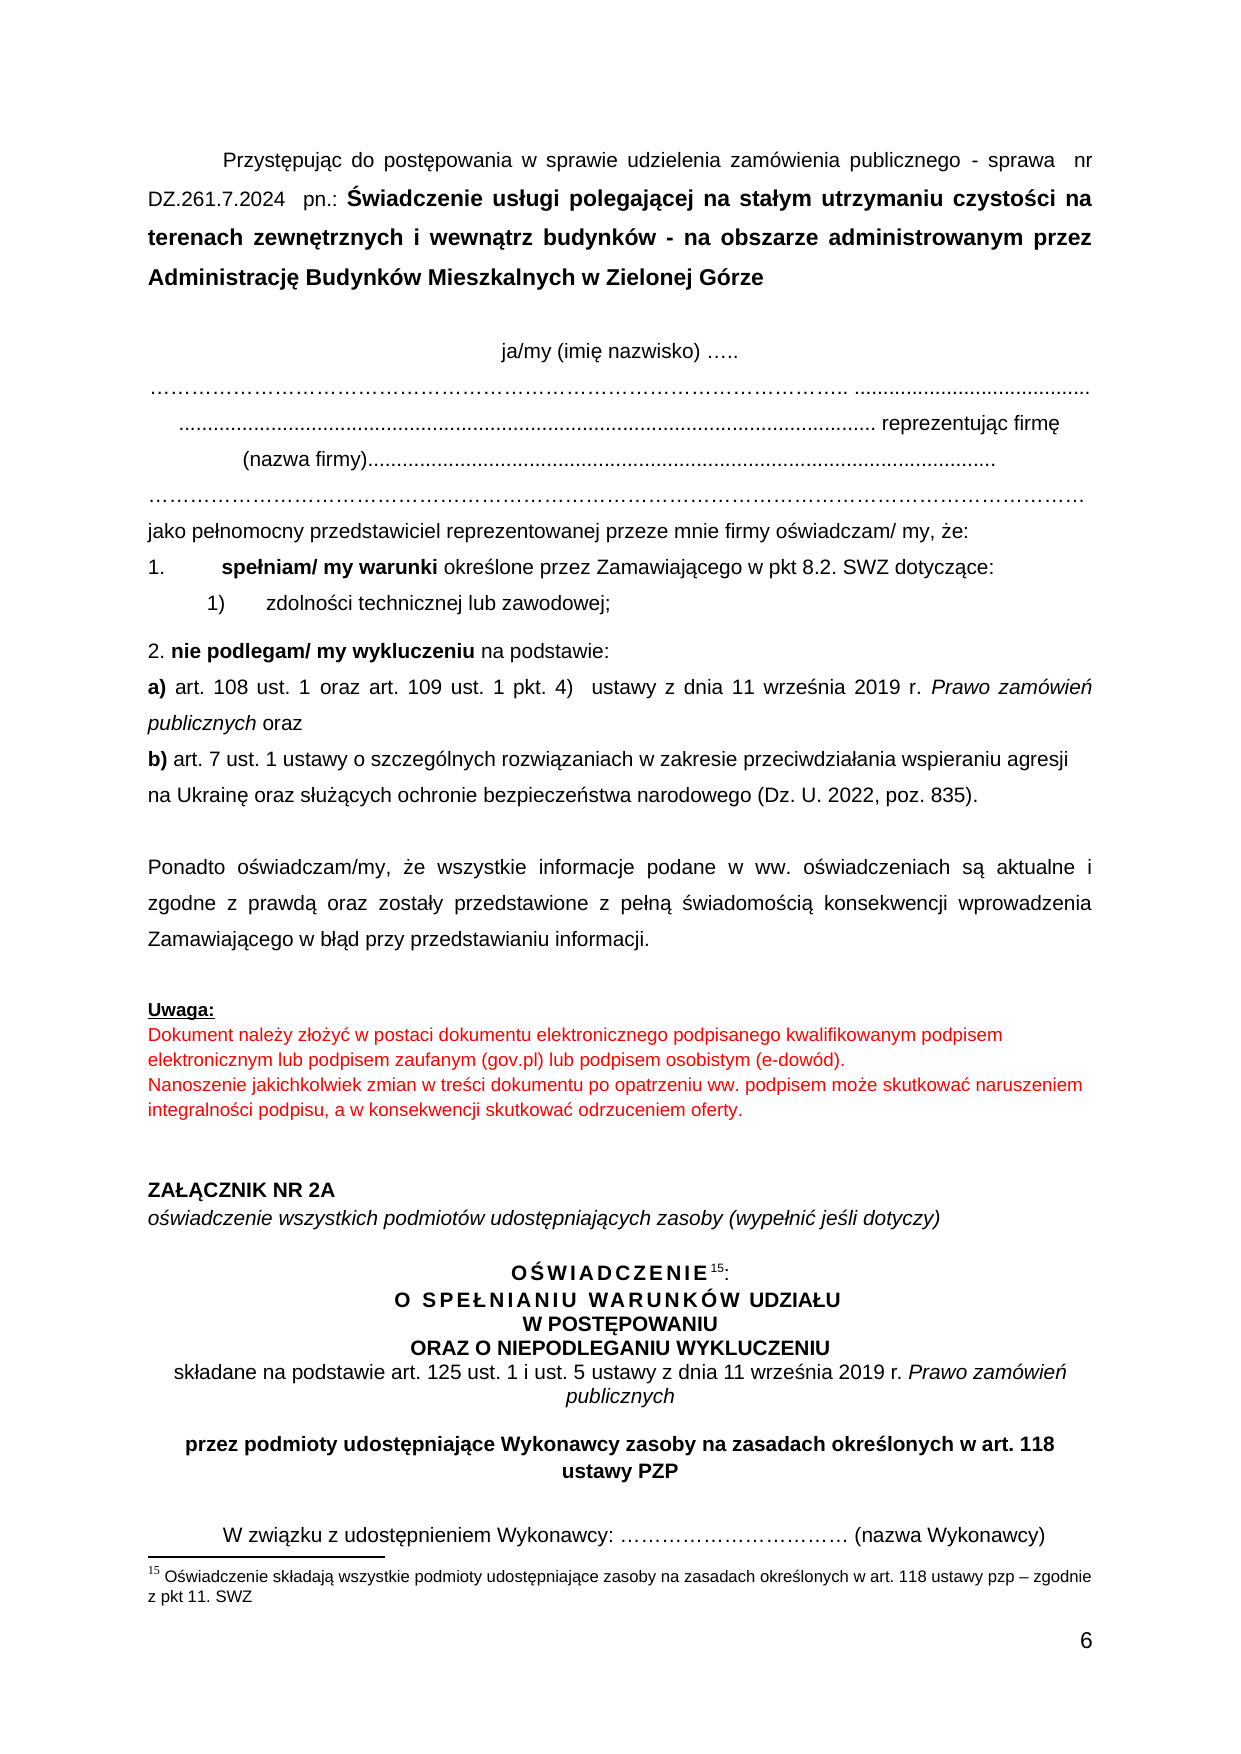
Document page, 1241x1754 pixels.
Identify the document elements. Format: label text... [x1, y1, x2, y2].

text a) art. 108 ust. 1 oraz art. 109 ust. 1 pkt. 4) ustawy z dnia 11 września 2019 r. Prawo zamówień publicznych oraz [148, 675, 1093, 735]
text przez podmioty udostępniające Wykonawcy zasoby na zasadach określonych w art. 118 ustawy PZP [148, 1432, 1093, 1483]
text b) art. 7 ust. 1 ustawy o szczególnych rozwiązaniach w zakresie przeciwdziałania wspieraniu agresji [148, 747, 1093, 771]
text o spełnianiu warunków udziału w postępowaniu [148, 1288, 1093, 1336]
text 2. nie podlegam/ my wykluczeniu na podstawie: [148, 639, 1093, 663]
text oświadczenie wszystkich podmiotów udostępniających zasoby (wypełnić jeśli dotyczy) [148, 1206, 1093, 1229]
text OŚWIADCZENIE: [148, 1261, 1093, 1284]
text 1. spełniam/ my warunki określone przez Zamawiającego w pkt 8.2. SWZ dotyczące: [148, 555, 1093, 579]
list zdolności technicznej lub zawodowej; [207, 591, 1093, 614]
text ……………………………………………………………………………………………………………………… [148, 483, 1093, 507]
text Uwaga: [148, 999, 1093, 1021]
text W związku z udostępnieniem Wykonawcy: …………………………… (nazwa Wykonawcy) [148, 1523, 1093, 1547]
text Nanoszenie jakichkolwiek zmian w treści dokumentu po opatrzeniu ww. podpisem może skutkować naruszeniem integralności podpisu, a w konsekwencji skutkować odrzuceniem oferty. [148, 1073, 1093, 1120]
text składane na podstawie art. 125 ust. 1 i ust. 5 ustawy z dnia 11 września 2019 r. Prawo zamówień publicznych [148, 1360, 1093, 1408]
text jako pełnomocny przedstawiciel reprezentowanej przeze mnie firmy oświadczam/ my, że: [148, 519, 1093, 543]
text Dokument należy złożyć w postaci dokumentu elektronicznego podpisanego kwalifikowanym podpisem elektronicznym lub podpisem zaufanym (gov.pl) lub podpisem osobistym (e-dowód). [148, 1024, 1093, 1070]
text oraz o niepodleganiu wykluczeniu [148, 1336, 1093, 1360]
text ja/my (imię nazwisko) …..……………………………………………………………………………………….. .................................................................................................................................................................. reprezentując firmę (nazwa firmy)............................................................................................................. [148, 339, 1093, 471]
text ZAŁĄCZNIK NR 2A [148, 1178, 1093, 1202]
text Ponadto oświadczam/my, że wszystkie informacje podane w ww. oświadczeniach są aktualne i zgodne z prawdą oraz zostały przedstawione z pełną świadomością konsekwencji wprowadzenia Zamawiającego w błąd przy przedstawianiu informacji. [148, 855, 1093, 951]
text na Ukrainę oraz służących ochronie bezpieczeństwa narodowego (Dz. U. 2022, poz. 835). [148, 783, 1093, 807]
text Przystępując do postępowania w sprawie udzielenia zamówienia publicznego - sprawa nr DZ.261.7.2024 pn.: Świadczenie usługi polegającej na stałym utrzymaniu czystości na terenach zewnętrznych i wewnątrz budynków - na obszarze administrowanym przez Administrację Budynków Mieszkalnych w Zielonej Górze [148, 148, 1093, 290]
